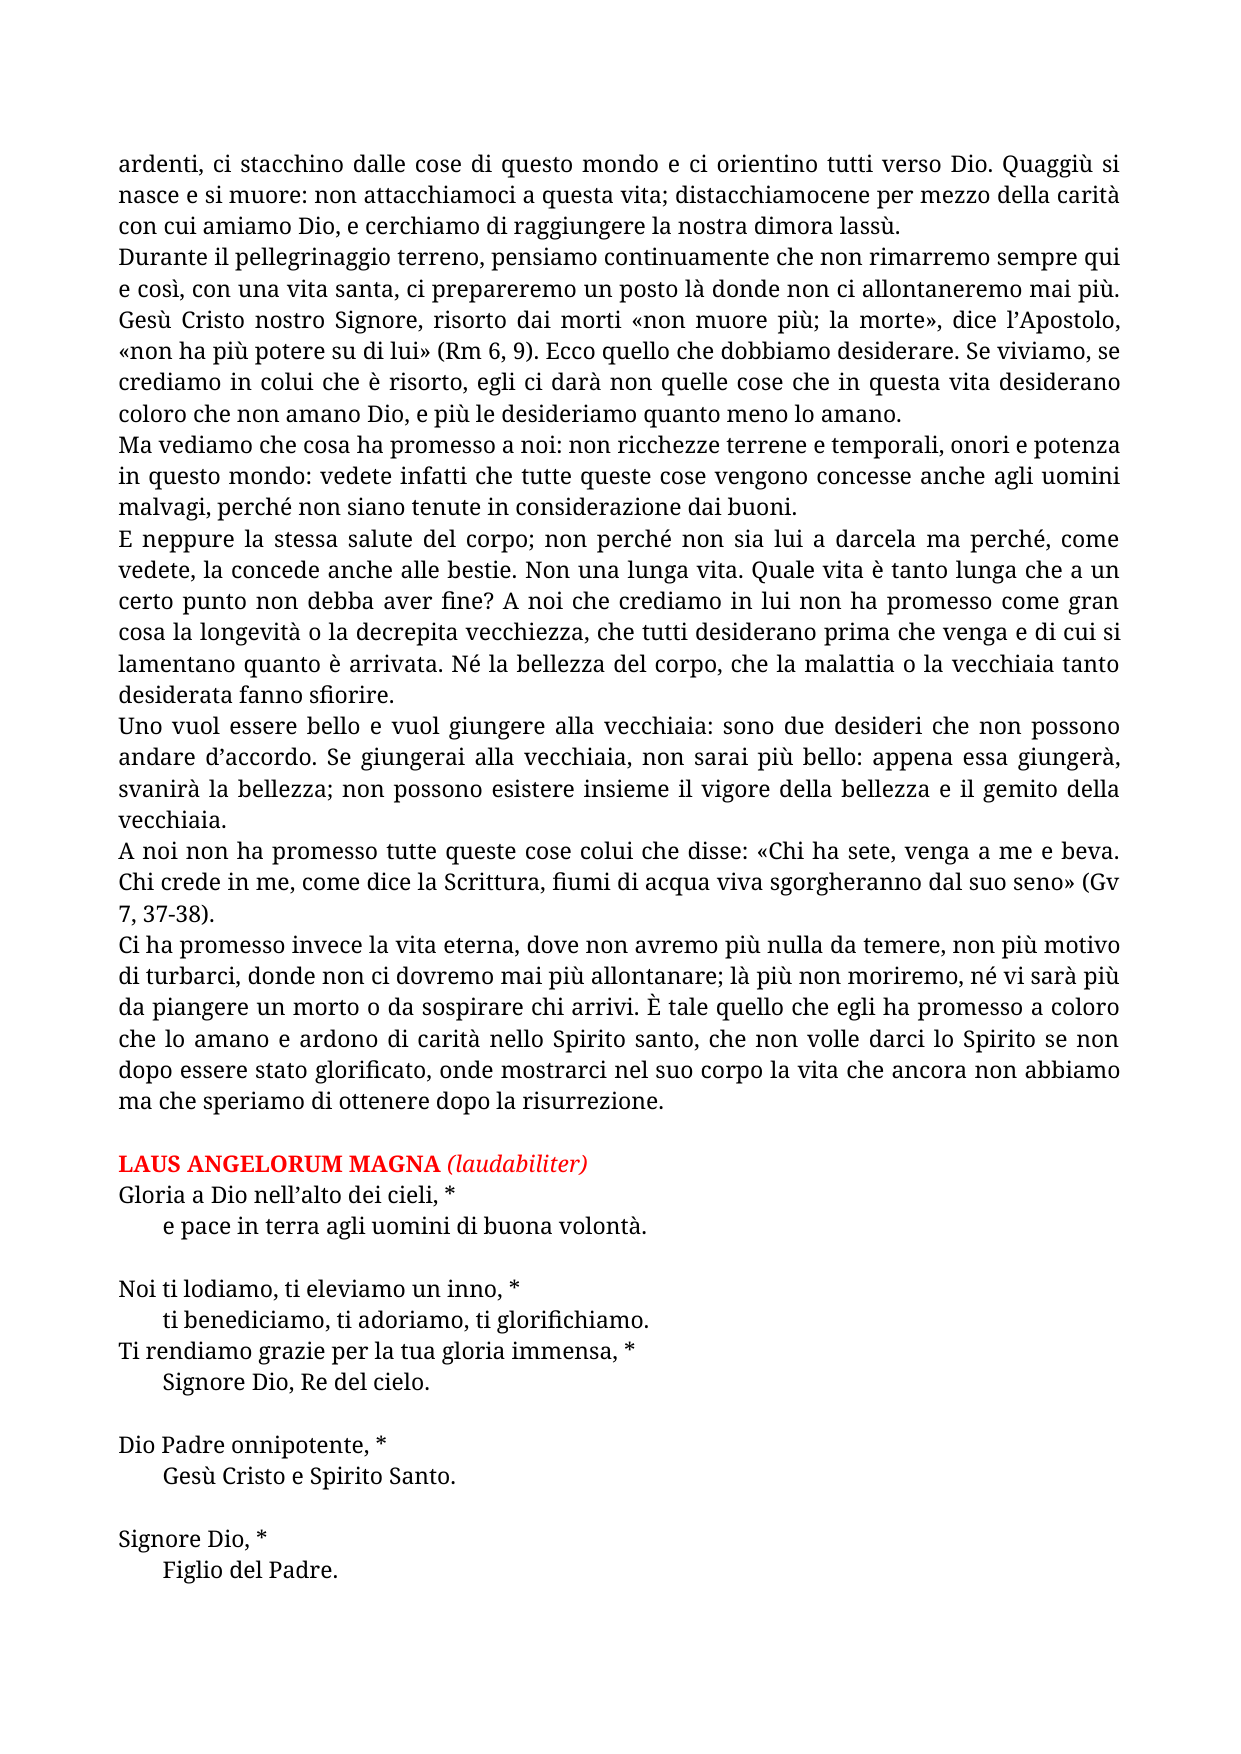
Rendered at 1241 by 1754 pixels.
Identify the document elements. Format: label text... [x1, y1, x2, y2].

text Figlio del Padre. [118, 1554, 1122, 1585]
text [118, 148, 1122, 241]
text E neppure la stessa salute del corpo; non perché non sia lui a darcela ma perché, come vedete, la concede anche alle bestie. Non una lunga vita. Quale vita è tanto lunga che a un certo punto non debba aver fine? A noi che crediamo in lui non ha promesso come gran cosa la longevità o la decrepita vecchiezza, che tutti desiderano prima che venga e di cui si lamentano quanto è arrivata. Né la bellezza del corpo, che la malattia o la vecchiaia tanto desiderata fanno sfiorire. [118, 523, 1122, 710]
text Dio Padre onnipotente, * [118, 1429, 1122, 1460]
text Signore Dio, * [118, 1523, 1122, 1554]
text A noi non ha promesso tutte queste cose colui che disse: «Chi ha sete, venga a me e beva. Chi crede in me, come dice la Scrittura, fiumi di acqua viva sgorgheranno dal suo seno» (Gv 7, 37-38). [118, 835, 1122, 929]
text LAUS ANGELORUM MAGNA (laudabiliter) [118, 1148, 1122, 1179]
text Signore Dio, Re del cielo. [118, 1366, 1122, 1398]
text e pace in terra agli uomini di buona volontà. [118, 1210, 1122, 1241]
text Uno vuol essere bello e vuol giungere alla vecchiaia: sono due desideri che non possono andare d’accordo. Se giungerai alla vecchiaia, non sarai più bello: appena essa giungerà, svanirà la bellezza; non possono esistere insieme il vigore della bellezza e il gemito della vecchiaia. [118, 710, 1122, 835]
text Gloria a Dio nell’alto dei cieli, * [118, 1179, 1122, 1210]
text Gesù Cristo e Spirito Santo. [118, 1460, 1122, 1491]
text Ci ha promesso invece la vita eterna, dove non avremo più nulla da temere, non più motivo di turbarci, donde non ci dovremo mai più allontanare; là più non moriremo, né vi sarà più da piangere un morto o da sospirare chi arrivi. È tale quello che egli ha promesso a coloro che lo amano e ardono di carità nello Spirito santo, che non volle darci lo Spirito se non dopo essere stato glorificato, onde mostrarci nel suo corpo la vita che ancora non abbiamo ma che speriamo di ottenere dopo la risurrezione. [118, 929, 1122, 1116]
text Ma vediamo che cosa ha promesso a noi: non ricchezze terrene e temporali, onori e potenza in questo mondo: vedete infatti che tutte queste cose vengono concesse anche agli uomini malvagi, perché non siano tenute in considerazione dai buoni. [118, 429, 1122, 523]
text Durante il pellegrinaggio terreno, pensiamo continuamente che non rimarremo sempre qui e così, con una vita santa, ci prepareremo un posto là donde non ci allontaneremo mai più. Gesù Cristo nostro Signore, risorto dai morti «non muore più; la morte», dice l’Apostolo, «non ha più potere su di lui» (Rm 6, 9). Ecco quello che dobbiamo desiderare. Se viviamo, se crediamo in colui che è risorto, egli ci darà non quelle cose che in questa vita desiderano coloro che non amano Dio, e più le desideriamo quanto meno lo amano. [118, 241, 1122, 429]
text Noi ti lodiamo, ti eleviamo un inno, * [118, 1273, 1122, 1304]
text Ti rendiamo grazie per la tua gloria immensa, * [118, 1335, 1122, 1366]
text ti benediciamo, ti adoriamo, ti glorifichiamo. [118, 1304, 1122, 1335]
